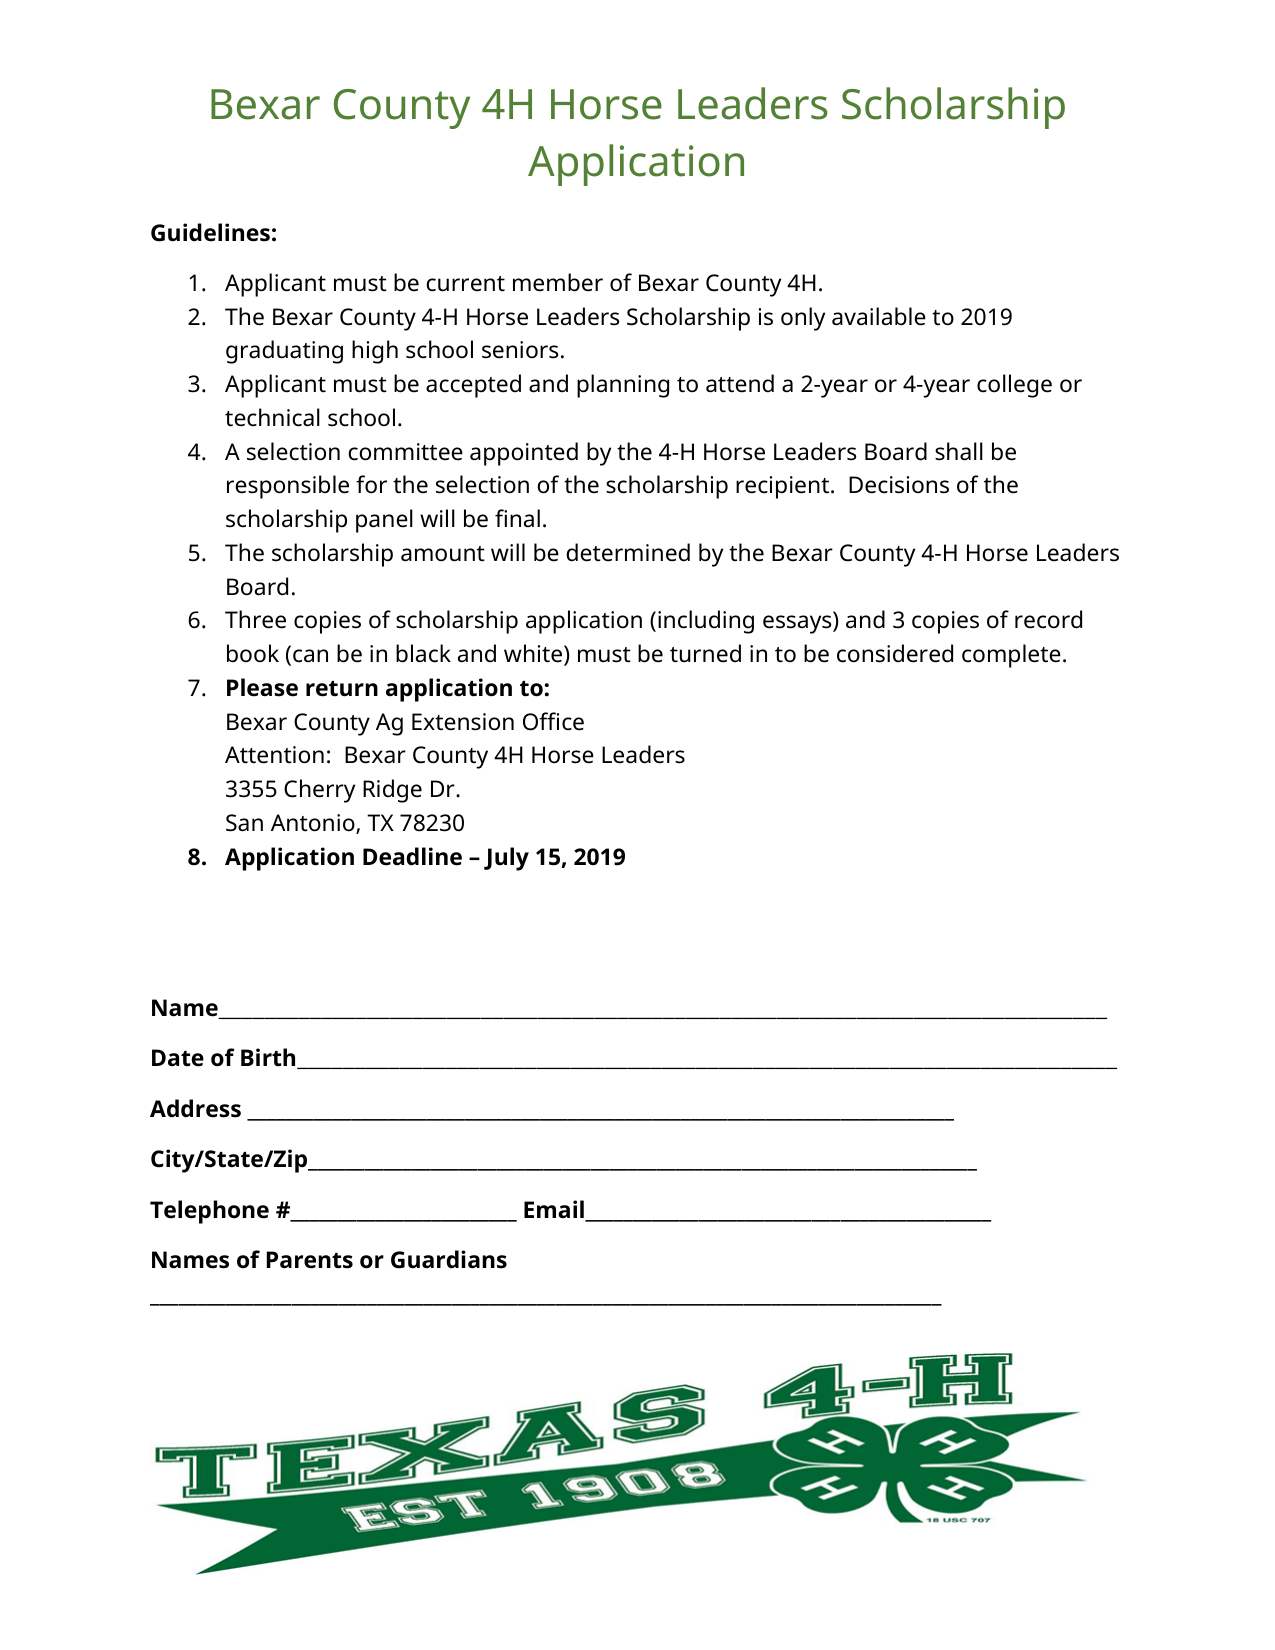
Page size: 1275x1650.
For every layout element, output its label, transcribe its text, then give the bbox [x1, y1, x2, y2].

list Please return application to: [187, 672, 1125, 703]
list The Bexar County 4-H Horse Leaders Scholarship is only available to 2019 graduating high school seniors. [187, 301, 1125, 366]
list Bexar County Ag Extension Office [225, 706, 1125, 737]
list A selection committee appointed by the 4-H Horse Leaders Board shall be responsible for the selection of the scholarship recipient. Decisions of the scholarship panel will be final. [187, 436, 1125, 534]
list 3355 Cherry Ridge Dr. [225, 773, 1125, 804]
list The scholarship amount will be determined by the Bexar County 4-H Horse Leaders Board. [187, 537, 1125, 602]
list Applicant must be current member of Bexar County 4H. [187, 267, 1125, 298]
list San Antonio, TX 78230 [225, 807, 1125, 838]
text Address ___________________________________________________________________________ [150, 1093, 1125, 1124]
list Three copies of scholarship application (including essays) and 3 copies of record book (can be in black and white) must be turned in to be considered complete. [187, 604, 1125, 669]
text Name______________________________________________________________________________ [150, 992, 1125, 1023]
text Guidelines: [150, 217, 1125, 248]
text Telephone #________________________ Email___________________________________________ [150, 1194, 1125, 1225]
text City/State/Zip_______________________________________________________________________ [150, 1143, 1125, 1174]
text Date of Birth________________________________________________________________________ [150, 1042, 1125, 1074]
list Applicant must be accepted and planning to attend a 2-year or 4-year college or technical school. [187, 368, 1125, 433]
text Names of Parents or Guardians ____________________________________________________________________________________ [150, 1244, 1125, 1309]
list Application Deadline – July 15, 2019 [187, 841, 1125, 872]
list Attention: Bexar County 4H Horse Leaders [225, 739, 1125, 771]
picture [150, 1352, 1093, 1575]
